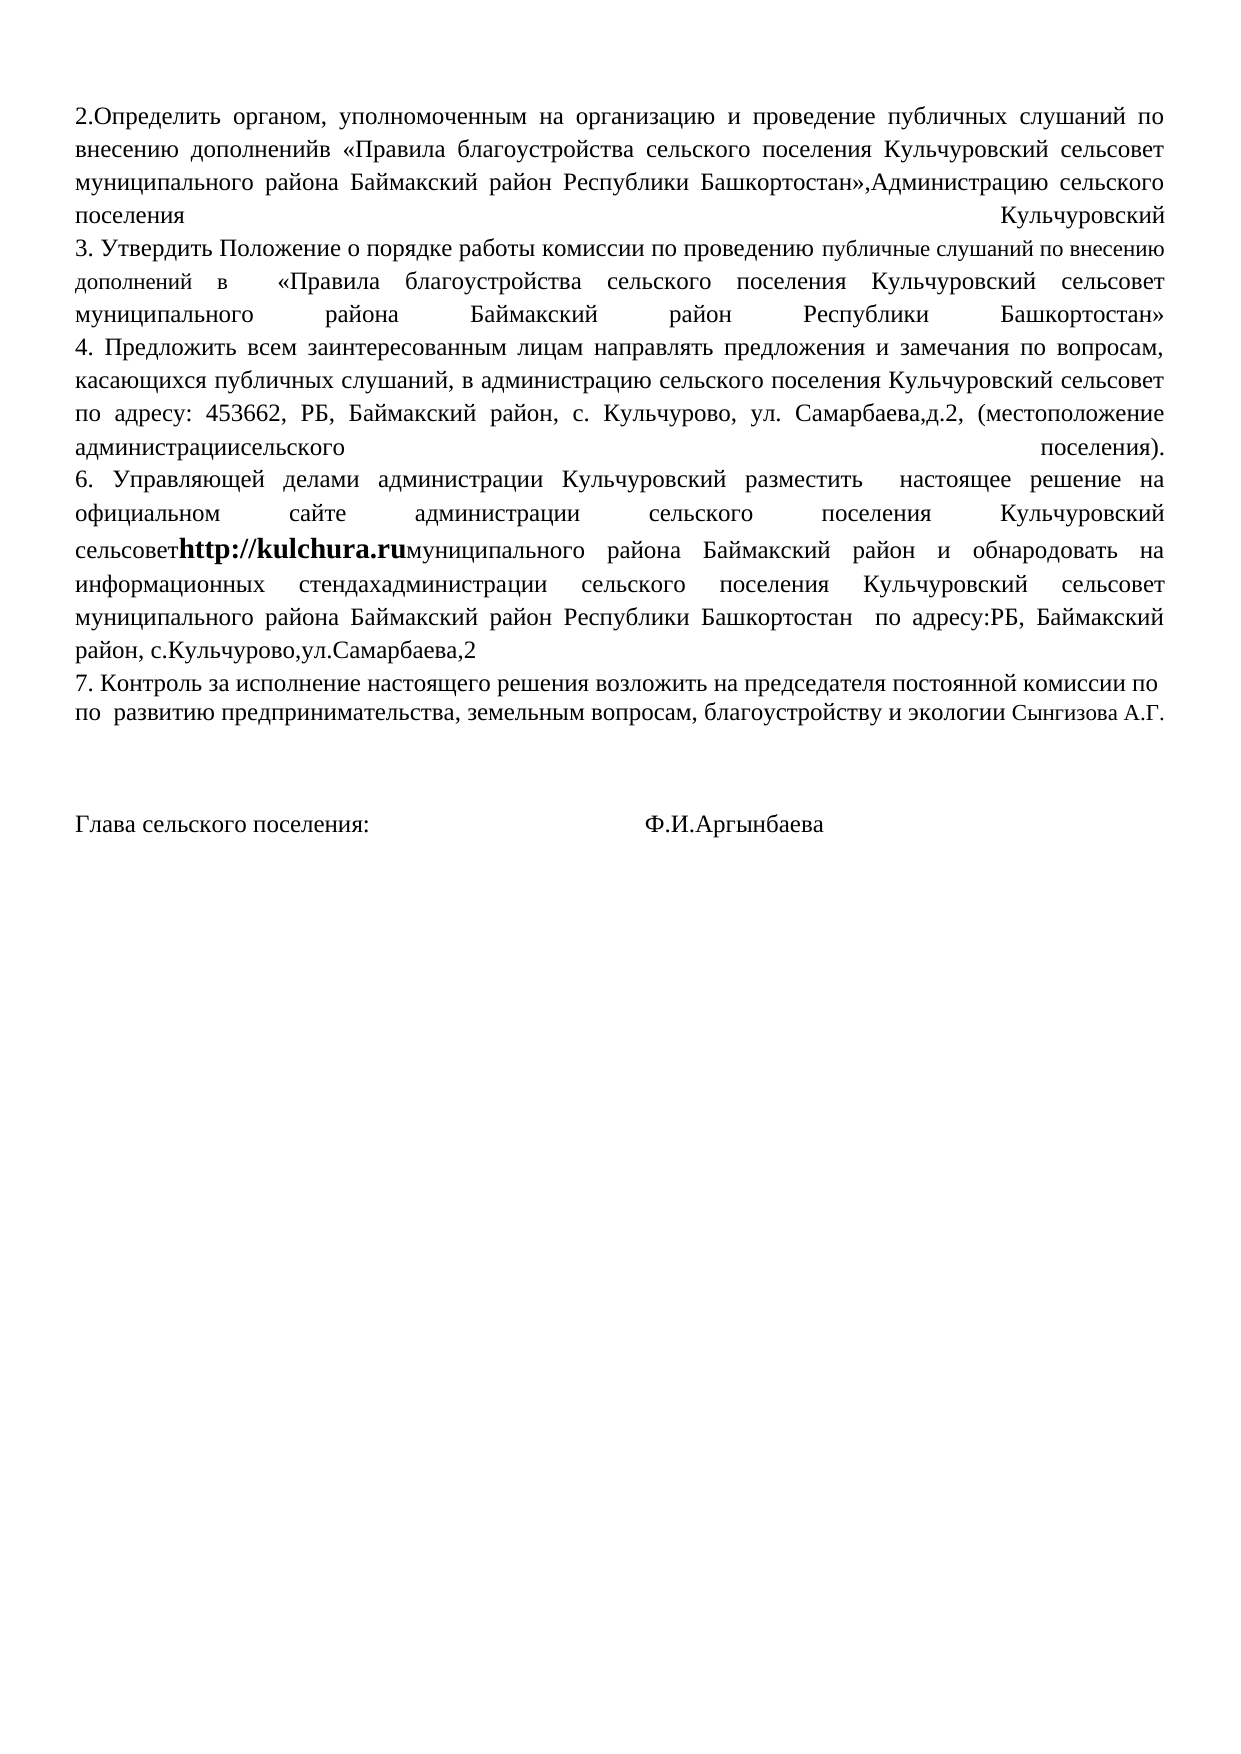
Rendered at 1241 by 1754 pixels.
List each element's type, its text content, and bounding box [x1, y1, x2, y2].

text по развитию предпринимательства, земельным вопросам, благоустройству и экологии Сынгизова А.Г. [75, 697, 1165, 726]
text 2.Определить органом, уполномоченным на организацию и проведение публичных слушаний по внесению дополненийв «Правила благоустройства сельского поселения Кульчуровский сельсовет муниципального района Баймакский район Республики Башкортостан»,Администрацию сельского поселения Кульчуровский 3. Утвердить Положение о порядке работы комиссии по проведению публичные слушаний по внесению дополнений в «Правила благоустройства сельского поселения Кульчуровский сельсовет муниципального района Баймакский район Республики Башкортостан» 4. Предложить всем заинтересованным лицам направлять предложения и замечания по вопросам, касающихся публичных слушаний, в администрацию сельского поселения Кульчуровский сельсовет по адресу: 453662, РБ, Баймакский район, с. Кульчурово, ул. Самарбаева,д.2, (местоположение администрациисельского поселения). 6. Управляющей делами администрации Кульчуровский разместить настоящее решение на официальном сайте администрации сельского поселения Кульчуровский сельсоветhttp://kulchura.ruмуниципального района Баймакский район и обнародовать на информационных стендахадминистрации сельского поселения Кульчуровский сельсовет муниципального района Баймакский район Республики Башкортостан по адресу:РБ, Баймакский район, с.Кульчурово,ул.Самарбаева,2 [75, 101, 1165, 664]
text 7. Контроль за исполнение настоящего решения возложить на председателя постоянной комиссии по [75, 668, 1165, 697]
text Глава сельского поселения: Ф.И.Аргынбаева [75, 809, 1165, 838]
